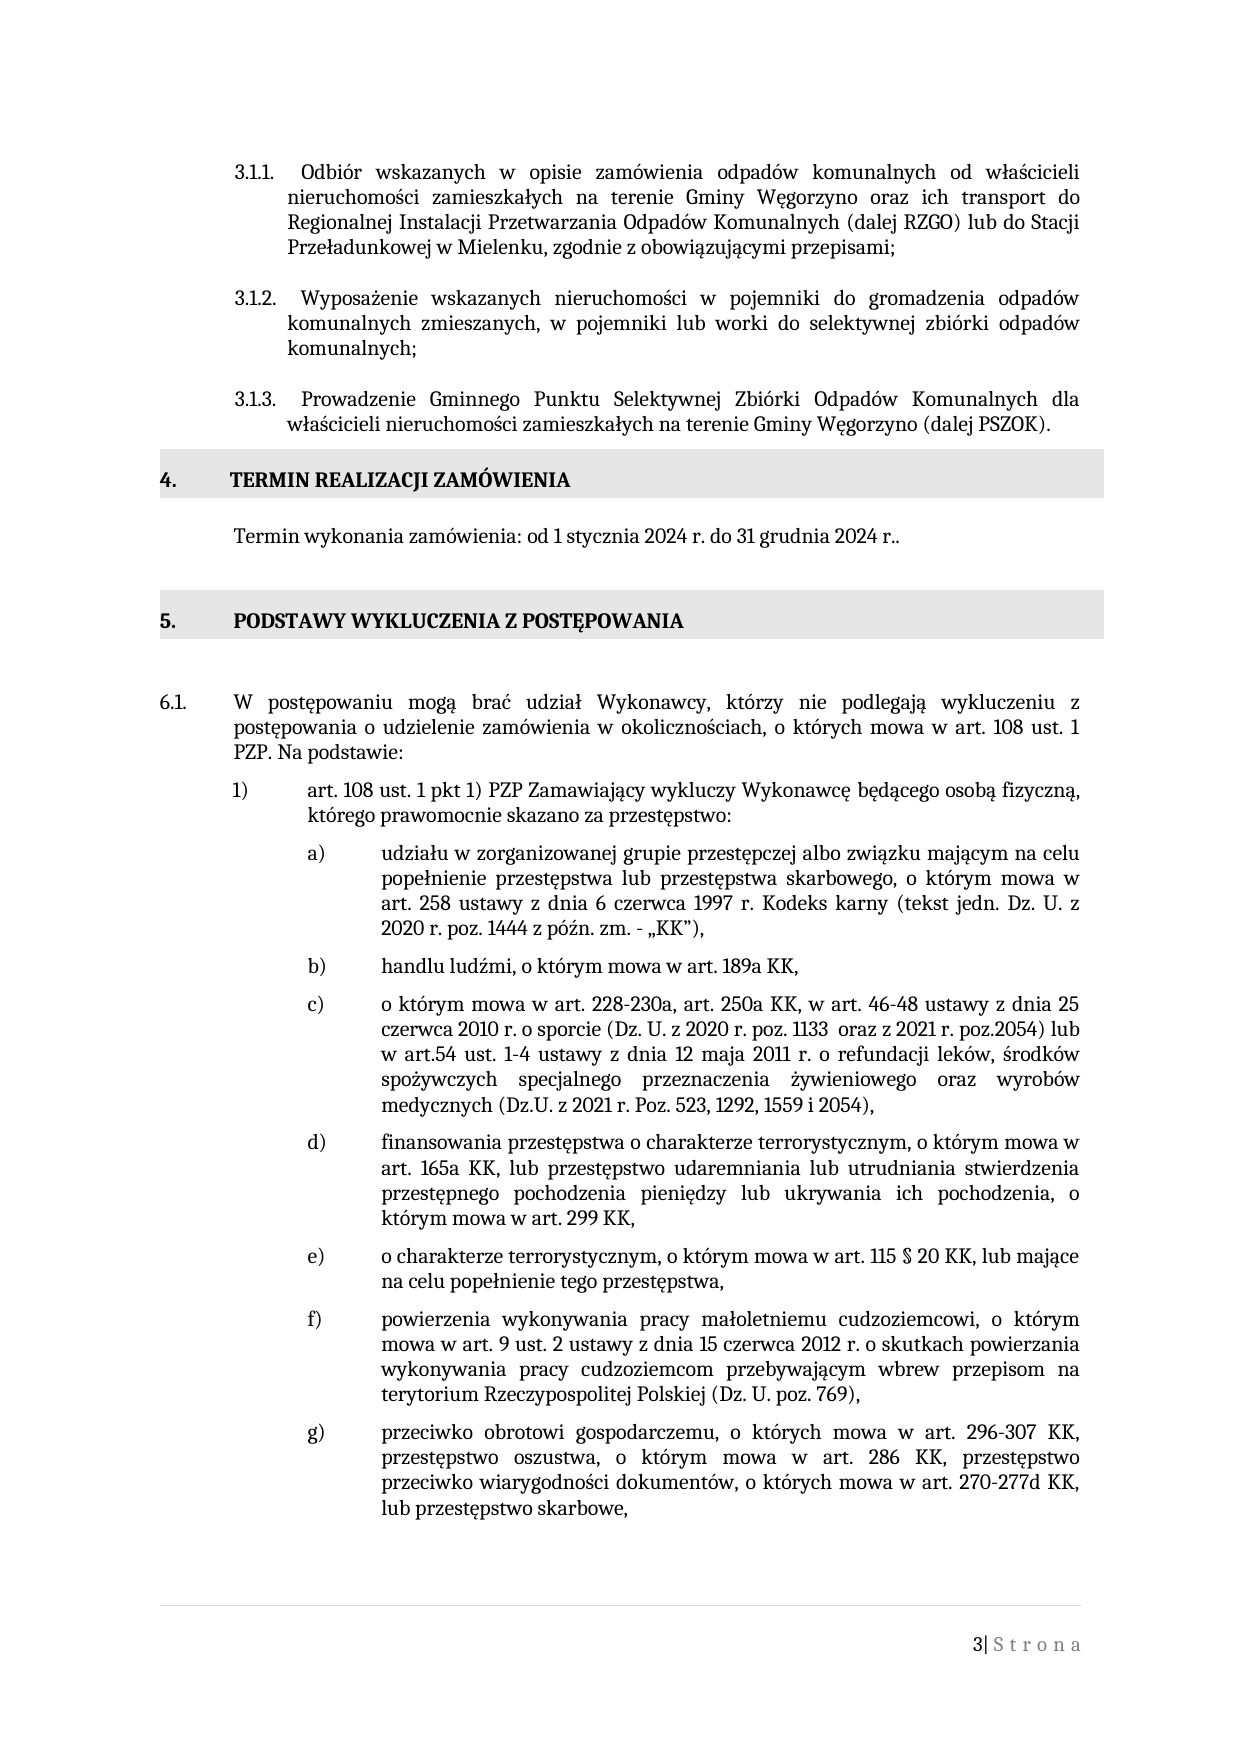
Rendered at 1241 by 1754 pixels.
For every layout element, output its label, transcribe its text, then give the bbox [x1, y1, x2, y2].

text e) o charakterze terrorystycznym, o którym mowa w art. 115 § 20 KK, lub mające na celu popełnienie tego przestępstwa, [307, 1243, 1081, 1294]
list Wyposażenie wskazanych nieruchomości w pojemniki do gromadzenia odpadów komunalnych zmieszanych, w pojemniki lub worki do selektywnej zbiórki odpadów komunalnych; [234, 286, 1081, 361]
text b) handlu ludźmi, o którym mowa w art. 189a KK, [307, 954, 1081, 979]
list Odbiór wskazanych w opisie zamówienia odpadów komunalnych od właścicieli nieruchomości zamieszkałych na terenie Gminy Węgorzyno oraz ich transport do Regionalnej Instalacji Przetwarzania Odpadów Komunalnych (dalej RZGO) lub do Stacji Przeładunkowej w Mielenku, zgodnie z obowiązującymi przepisami; [234, 159, 1081, 260]
text c) o którym mowa w art. 228-230a, art. 250a KK, w art. 46-48 ustawy z dnia 25 czerwca 2010 r. o sporcie (Dz. U. z 2020 r. poz. 1133 oraz z 2021 r. poz.2054) lub w art.54 ust. 1-4 ustawy z dnia 12 maja 2011 r. o refundacji leków, środków spożywczych specjalnego przeznaczenia żywieniowego oraz wyrobów medycznych (Dz.U. z 2021 r. Poz. 523, 1292, 1559 i 2054), [307, 992, 1081, 1118]
list Prowadzenie Gminnego Punktu Selektywnej Zbiórki Odpadów Komunalnych dla właścicieli nieruchomości zamieszkałych na terenie Gminy Węgorzyno (dalej PSZOK). [234, 386, 1081, 437]
text a) udziału w zorganizowanej grupie przestępczej albo związku mającym na celu popełnienie przestępstwa lub przestępstwa skarbowego, o którym mowa w art. 258 ustawy z dnia 6 czerwca 1997 r. Kodeks karny (tekst jedn. Dz. U. z 2020 r. poz. 1444 z późn. zm. - „KK”), [307, 841, 1081, 941]
text d) finansowania przestępstwa o charakterze terrorystycznym, o którym mowa w art. 165a KK, lub przestępstwo udaremniania lub utrudniania stwierdzenia przestępnego pochodzenia pieniędzy lub ukrywania ich pochodzenia, o którym mowa w art. 299 KK, [307, 1130, 1081, 1231]
text g) przeciwko obrotowi gospodarczemu, o których mowa w art. 296-307 KK, przestępstwo oszustwa, o którym mowa w art. 286 KK, przestępstwo przeciwko wiarygodności dokumentów, o których mowa w art. 270-277d KK, lub przestępstwo skarbowe, [307, 1420, 1081, 1521]
list Termin wykonania zamówienia: od 1 stycznia 2024 r. do 31 grudnia 2024 r.. [233, 523, 1081, 549]
table_header 5. PODSTAWY WYKLUCZENIA Z POSTĘPOWANIA [160, 590, 1104, 639]
text f) powierzenia wykonywania pracy małoletniemu cudzoziemcowi, o którym mowa w art. 9 ust. 2 ustawy z dnia 15 czerwca 2012 r. o skutkach powierzania wykonywania pracy cudzoziemcom przebywającym wbrew przepisom na terytorium Rzeczypospolitej Polskiej (Dz. U. poz. 769), [307, 1306, 1081, 1407]
table_header 4. TERMIN REALIZACJI ZAMÓWIENIA [160, 449, 1104, 498]
text 6.1. W postępowaniu mogą brać udział Wykonawcy, którzy nie podlegają wykluczeniu z postępowania o udzielenie zamówienia w okolicznościach, o których mowa w art. 108 ust. 1 PZP. Na podstawie: [159, 689, 1081, 765]
text 1) art. 108 ust. 1 pkt 1) PZP Zamawiający wykluczy Wykonawcę będącego osobą fizyczną, którego prawomocnie skazano za przestępstwo: [232, 778, 1081, 828]
